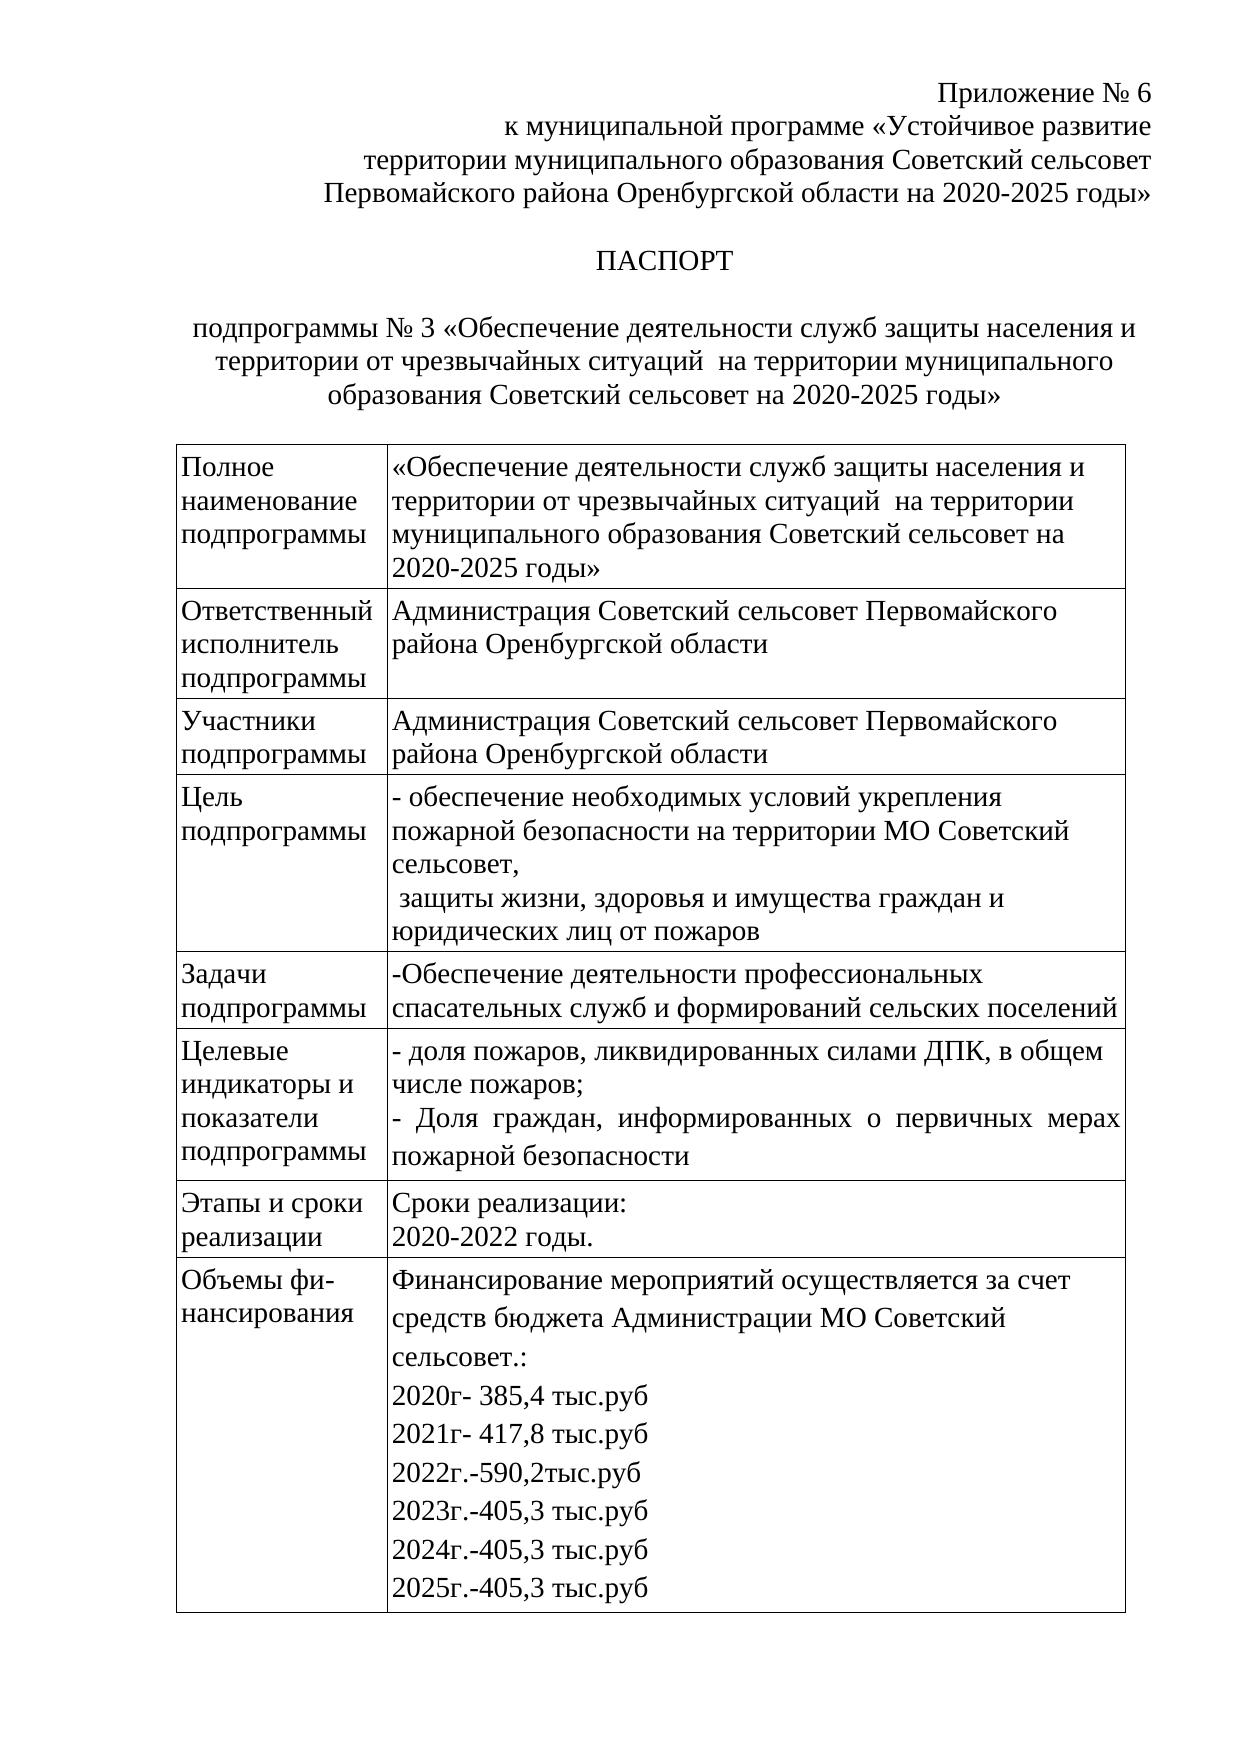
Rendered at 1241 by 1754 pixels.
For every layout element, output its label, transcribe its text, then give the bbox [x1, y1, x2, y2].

text ПАСПОРТ [177, 243, 1152, 276]
table_cell Объемы финансирования [177, 1258, 387, 1612]
table_cell Ответственный исполнитель подпрограммы [177, 589, 387, 697]
table_cell Администрация Советский сельсовет Первомайского района Оренбургской области [388, 699, 1125, 774]
table_header «Обеспечение деятельности служб защиты населения и территории от чрезвычайных ситуаций на территории муниципального образования Советский сельсовет на 2020-2025 годы» [388, 445, 1125, 587]
table_cell Задачи подпрограммы [177, 952, 387, 1027]
table_cell Администрация Советский сельсовет Первомайского района Оренбургской области [388, 589, 1125, 697]
table_cell -Обеспечение деятельности профессиональных спасательных служб и формирований сельских поселений [388, 952, 1125, 1027]
table_cell Целевые индикаторы и показатели подпрограммы [177, 1029, 387, 1180]
table_cell - обеспечение необходимых условий укрепления пожарной безопасности на территории МО Советский сельсовет, защиты жизни, здоровья и имущества граждан и юридических лиц от пожаров [388, 775, 1125, 951]
table_cell Участники подпрограммы [177, 699, 387, 774]
text к муниципальной программе «Устойчивое развитие [177, 108, 1152, 142]
table_cell Этапы и сроки реализации [177, 1181, 387, 1257]
table_header Полное наименование подпрограммы [177, 445, 387, 587]
table_cell Сроки реализации: 2020-2022 годы. [388, 1181, 1125, 1257]
table_cell Финансирование мероприятий осуществляется за счет средств бюджета Администрации МО Советский сельсовет.: 2020г- 385,4 тыс.руб 2021г- 417,8 тыс.руб 2022г.-590,2тыс.руб 2023г.-405,3 тыс.руб 2024г.-405,3 тыс.руб 2025г.-405,3 тыс.руб [388, 1258, 1125, 1612]
table_cell Цель подпрограммы [177, 775, 387, 951]
text Приложение № 6 [174, 75, 1152, 108]
text Первомайского района Оренбургской области на 2020-2025 годы» [177, 176, 1152, 209]
text территории муниципального образования Советский сельсовет [177, 142, 1152, 176]
table_cell - доля пожаров, ликвидированных силами ДПК, в общем числе пожаров; - Доля граждан, информированных о первичных мерах пожарной безопасности [388, 1029, 1125, 1180]
text подпрограммы № 3 «Обеспечение деятельности служб защиты населения и территории от чрезвычайных ситуаций на территории муниципального образования Советский сельсовет на 2020-2025 годы» [177, 310, 1152, 410]
